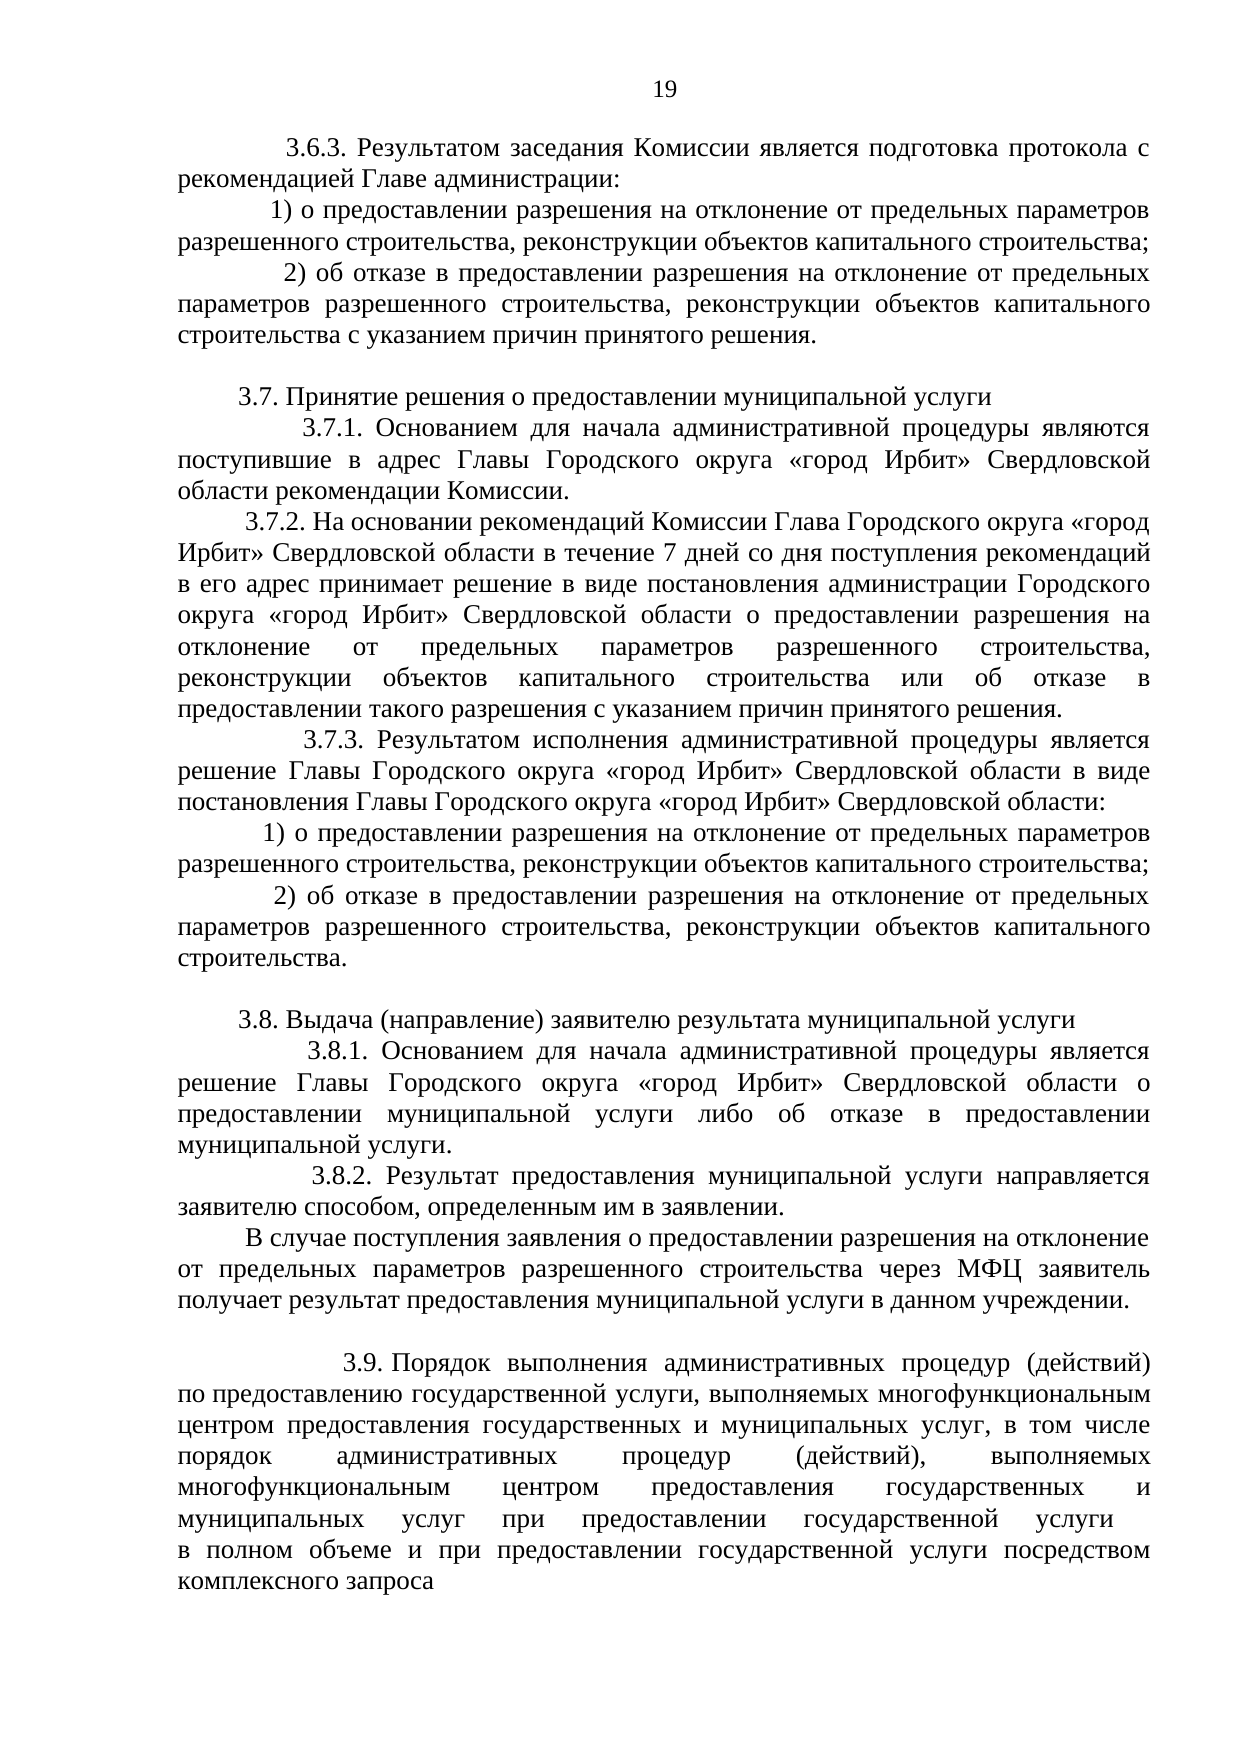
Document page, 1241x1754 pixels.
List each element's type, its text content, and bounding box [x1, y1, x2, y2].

text 3.7.1. Основанием для начала административной процедуры являются поступившие в адрес Главы Городского округа «город Ирбит» Свердловской области рекомендации Комиссии. [177, 412, 1152, 505]
text 3.8.1. Основанием для начала административной процедуры является решение Главы Городского округа «город Ирбит» Свердловской области о предоставлении муниципальной услуги либо об отказе в предоставлении муниципальной услуги. [177, 1034, 1152, 1159]
text 1) о предоставлении разрешения на отклонение от предельных параметров разрешенного строительства, реконструкции объектов капитального строительства; [177, 816, 1152, 879]
text 2) об отказе в предоставлении разрешения на отклонение от предельных параметров разрешенного строительства, реконструкции объектов капитального строительства. [177, 879, 1152, 972]
text 3.7. Принятие решения о предоставлении муниципальной услуги [177, 380, 1152, 412]
text 3.9. Порядок выполнения административных процедур (действий) по предоставлению государственной услуги, выполняемых многофункциональным центром предоставления государственных и муниципальных услуг, в том числе порядок административных процедур (действий), выполняемых многофункциональным центром предоставления государственных и муниципальных услуг при предоставлении государственной услуги в полном объеме и при предоставлении государственной услуги посредством комплексного запроса [177, 1346, 1152, 1595]
text 3.7.2. На основании рекомендаций Комиссии Глава Городского округа «город Ирбит» Свердловской области в течение 7 дней со дня поступления рекомендаций в его адрес принимает решение в виде постановления администрации Городского округа «город Ирбит» Свердловской области о предоставлении разрешения на отклонение от предельных параметров разрешенного строительства, реконструкции объектов капитального строительства или об отказе в предоставлении такого разрешения с указанием причин принятого решения. [177, 505, 1152, 723]
text 3.8.2. Результат предоставления муниципальной услуги направляется заявителю способом, определенным им в заявлении. [177, 1159, 1152, 1221]
text В случае поступления заявления о предоставлении разрешения на отклонение от предельных параметров разрешенного строительства через МФЦ заявитель получает результат предоставления муниципальной услуги в данном учреждении. [177, 1221, 1152, 1315]
text 1) о предоставлении разрешения на отклонение от предельных параметров разрешенного строительства, реконструкции объектов капитального строительства; [177, 193, 1152, 256]
text 3.8. Выдача (направление) заявителю результата муниципальной услуги [177, 1003, 1152, 1034]
text 3.7.3. Результатом исполнения административной процедуры является решение Главы Городского округа «город Ирбит» Свердловской области в виде постановления Главы Городского округа «город Ирбит» Свердловской области: [177, 723, 1152, 816]
text 3.6.3. Результатом заседания Комиссии является подготовка протокола с рекомендацией Главе администрации: [177, 131, 1152, 193]
text 2) об отказе в предоставлении разрешения на отклонение от предельных параметров разрешенного строительства, реконструкции объектов капитального строительства с указанием причин принятого решения. [177, 256, 1152, 349]
